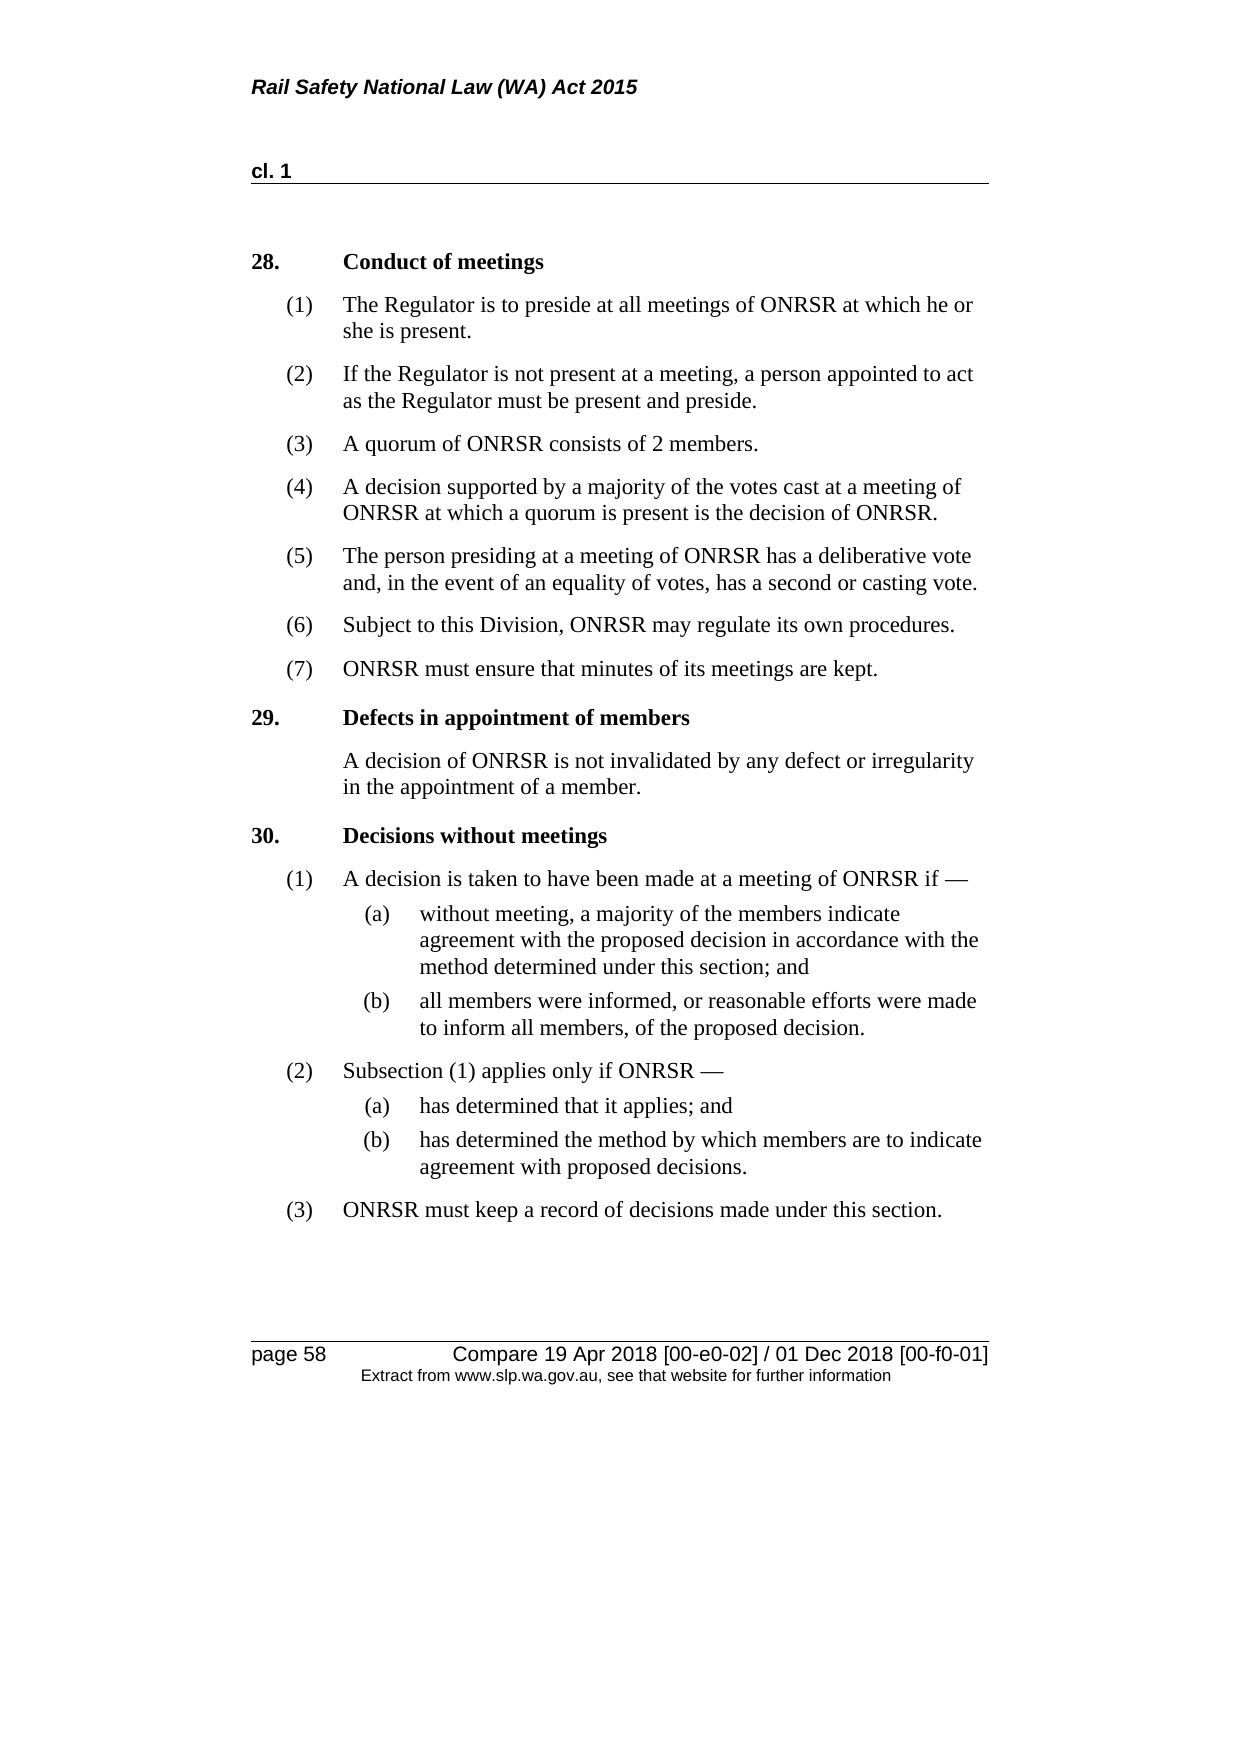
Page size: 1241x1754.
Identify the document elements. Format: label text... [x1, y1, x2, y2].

text (1) The Regulator is to preside at all meetings of ONRSR at which he or she is present. [251, 291, 989, 344]
text (a) has determined that it applies; and [251, 1092, 989, 1118]
text (2) If the Regulator is not present at a meeting, a person appointed to act as the Regulator must be present and preside. [251, 360, 989, 413]
text (1) A decision is taken to have been made at a meeting of ONRSR if — [251, 866, 989, 892]
text (3) ONRSR must keep a record of decisions made under this section. [251, 1196, 989, 1222]
text A decision of ONRSR is not invalidated by any defect or irregularity in the appointment of a member. [251, 747, 989, 799]
text (b) all members were informed, or reasonable efforts were made to inform all members, of the proposed decision. [251, 988, 989, 1040]
subtitle 29. Defects in appointment of members [251, 704, 989, 730]
text (4) A decision supported by a majority of the votes cast at a meeting of ONRSR at which a quorum is present is the decision of ONRSR. [251, 473, 989, 526]
subtitle 30. Decisions without meetings [251, 822, 989, 849]
text (6) Subject to this Division, ONRSR may regulate its own procedures. [251, 612, 989, 638]
text (7) ONRSR must ensure that minutes of its meetings are kept. [251, 654, 989, 681]
subtitle 28. Conduct of meetings [251, 248, 989, 274]
text (3) A quorum of ONRSR consists of 2 members. [251, 430, 989, 456]
text (2) Subsection (1) applies only if ONRSR — [251, 1057, 989, 1083]
text (a) without meeting, a majority of the members indicate agreement with the proposed decision in accordance with the method determined under this section; and [251, 900, 989, 979]
text (b) has determined the method by which members are to indicate agreement with proposed decisions. [251, 1126, 989, 1179]
text (5) The person presiding at a meeting of ONRSR has a deliberative vote and, in the event of an equality of votes, has a second or casting vote. [251, 542, 989, 595]
